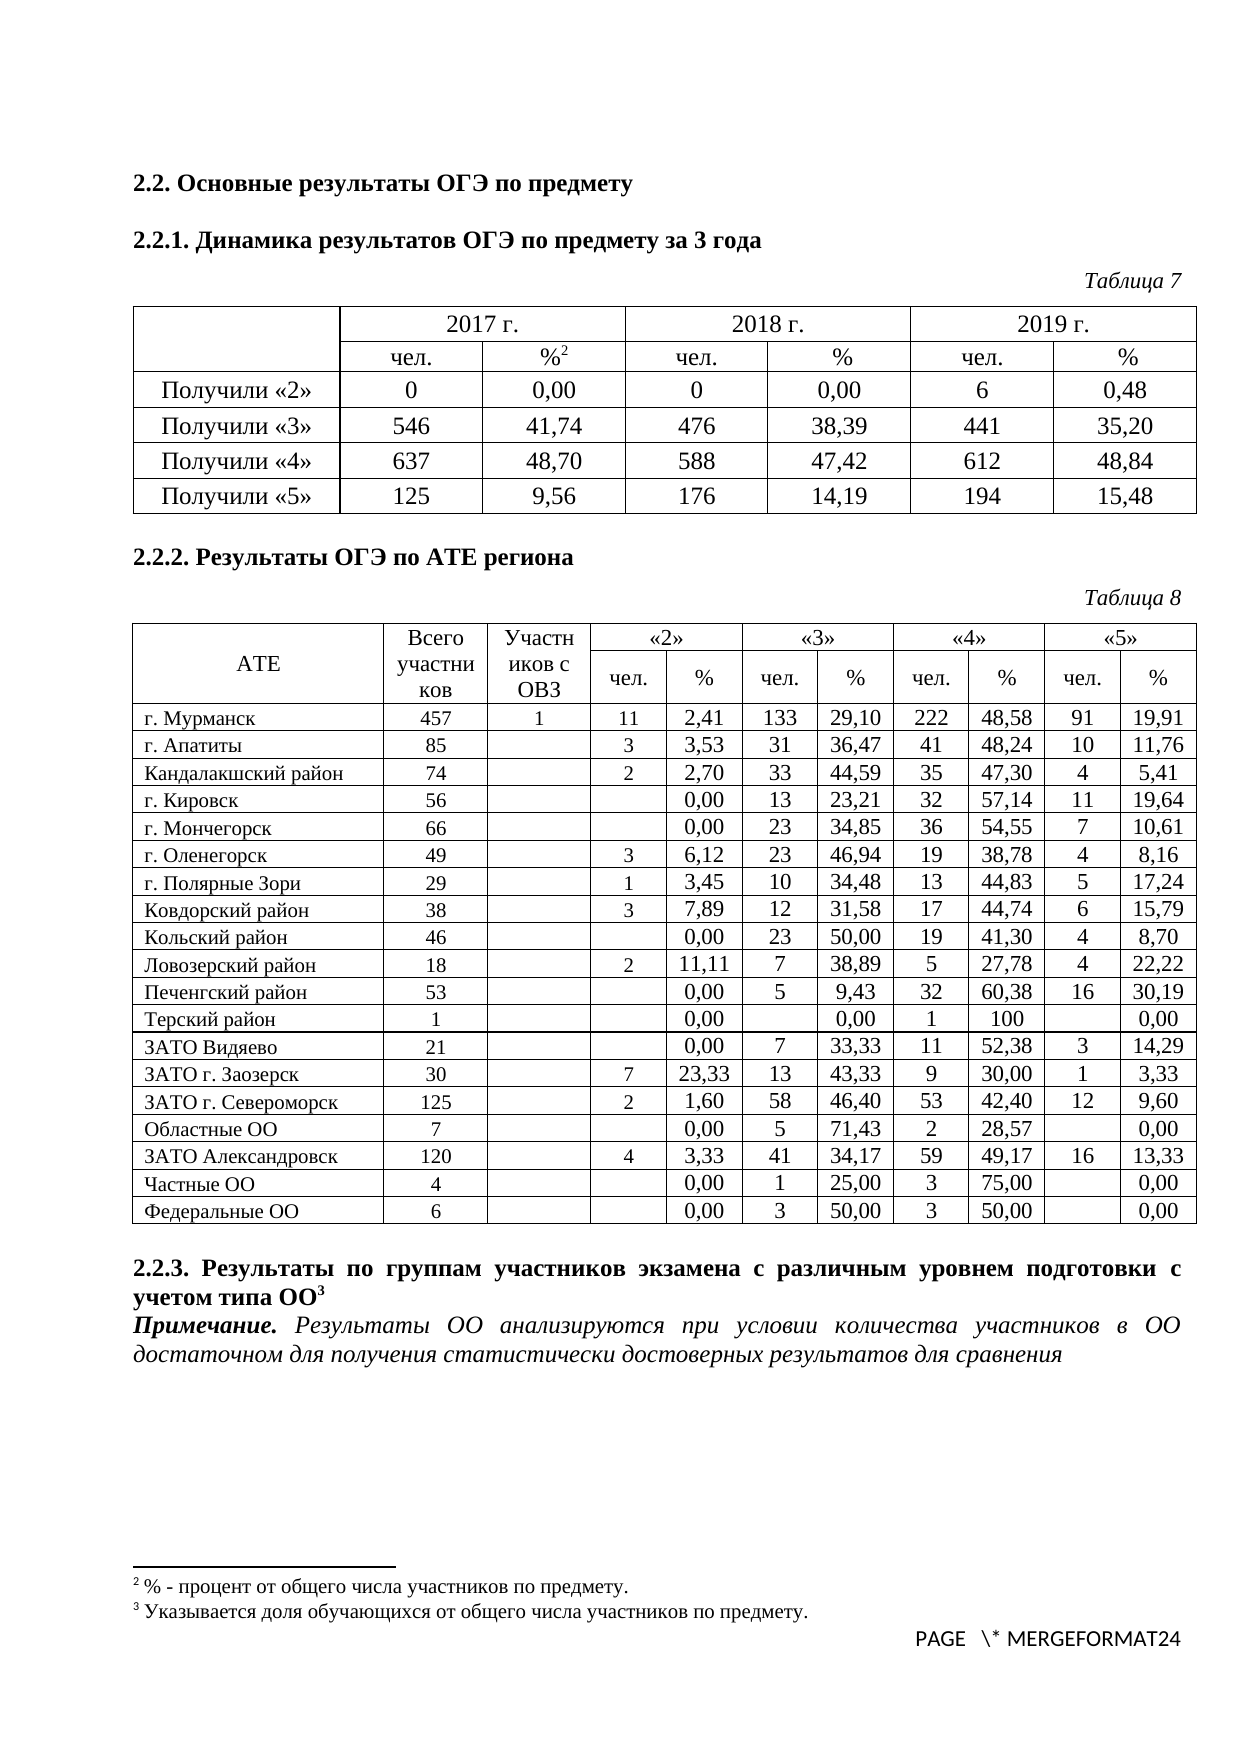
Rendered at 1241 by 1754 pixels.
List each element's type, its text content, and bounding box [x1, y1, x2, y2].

table_cell 476 [626, 408, 767, 442]
table_cell 56 [384, 786, 487, 812]
table_cell 612 [911, 443, 1053, 477]
table_header Всего участников [384, 624, 487, 703]
list Таблица 7 [340, 267, 1181, 293]
table_header 2018 г. [626, 307, 910, 341]
table_cell 5 [743, 978, 817, 1004]
table_cell [591, 1197, 666, 1223]
table_cell 23,21 [818, 786, 893, 812]
table_cell % [667, 651, 742, 703]
table_cell 0 [341, 372, 482, 407]
table_cell 19,91 [1121, 704, 1196, 730]
table_cell 0,00 [667, 1115, 742, 1141]
table_cell 133 [743, 704, 817, 730]
table_cell 2 [591, 950, 666, 977]
table_cell 3 [591, 841, 666, 867]
table_cell [488, 950, 590, 977]
table_cell 0,00 [818, 1005, 893, 1031]
table_cell 28,57 [969, 1115, 1044, 1141]
table_cell 44,83 [969, 868, 1044, 894]
table_cell 85 [384, 731, 487, 757]
table_cell Кольский район [133, 923, 383, 949]
table_cell [488, 841, 590, 867]
table_cell 23 [743, 841, 817, 867]
table_cell 17,24 [1121, 868, 1196, 894]
table_cell 22,22 [1121, 950, 1196, 977]
table_cell [488, 1060, 590, 1086]
table_cell 10 [1045, 731, 1120, 757]
table_cell 38,78 [969, 841, 1044, 867]
table_cell 3,45 [667, 868, 742, 894]
table_cell [488, 759, 590, 785]
table_cell 41,74 [483, 408, 625, 442]
table_cell 34,85 [818, 813, 893, 840]
table_cell 44,74 [969, 896, 1044, 922]
table_header «3» [743, 624, 893, 650]
table_cell [488, 896, 590, 922]
table_cell 54,55 [969, 813, 1044, 840]
table_cell 16 [1045, 978, 1120, 1004]
table_cell [488, 786, 590, 812]
table_cell 47,42 [768, 443, 910, 477]
table_cell 0,00 [667, 978, 742, 1004]
table_header [134, 307, 339, 371]
table_cell 71,43 [818, 1115, 893, 1141]
table_cell 50,00 [818, 923, 893, 949]
table_cell [488, 868, 590, 894]
table_cell 23 [743, 813, 817, 840]
table_cell Федеральные ОО [133, 1197, 383, 1223]
table_cell 15,48 [1054, 479, 1196, 513]
table_cell 38,39 [768, 408, 910, 442]
table_cell 1 [384, 1005, 487, 1031]
table_cell 58 [743, 1087, 817, 1114]
table_header АТЕ [133, 624, 383, 703]
table_cell ЗАТО Александровск [133, 1142, 383, 1168]
table_cell 7 [743, 1033, 817, 1059]
table_cell 35 [894, 759, 968, 785]
table_cell 0 [626, 372, 767, 407]
table_cell Получили «3» [134, 408, 339, 442]
table_cell 75,00 [969, 1170, 1044, 1196]
table_cell 5 [1045, 868, 1120, 894]
table_cell 3 [894, 1170, 968, 1196]
table_cell 5,41 [1121, 759, 1196, 785]
table_cell 3,53 [667, 731, 742, 757]
table_cell г. Мурманск [133, 704, 383, 730]
table_cell 42,40 [969, 1087, 1044, 1114]
table_cell 2 [591, 759, 666, 785]
table_cell 1 [743, 1170, 817, 1196]
table_cell 53 [894, 1087, 968, 1114]
text 2.2.1. Динамика результатов ОГЭ по предмету за 3 года [133, 226, 1181, 254]
table_cell 2,70 [667, 759, 742, 785]
table_cell 13 [894, 868, 968, 894]
table_cell 4 [1045, 759, 1120, 785]
table_cell 32 [894, 786, 968, 812]
table_cell 13,33 [1121, 1142, 1196, 1168]
table_cell 41 [743, 1142, 817, 1168]
table_cell 13 [743, 786, 817, 812]
table_header 2017 г. [341, 307, 625, 341]
table_cell 4 [1045, 923, 1120, 949]
table_cell 125 [341, 479, 482, 513]
table_cell 3,33 [1121, 1060, 1196, 1086]
list Таблица 8 [340, 584, 1181, 610]
table_cell 3 [1045, 1033, 1120, 1059]
table_cell 36,47 [818, 731, 893, 757]
table_cell 441 [911, 408, 1053, 442]
table_cell 8,16 [1121, 841, 1196, 867]
table_cell 11,11 [667, 950, 742, 977]
table_cell 59 [894, 1142, 968, 1168]
table_cell 12 [743, 896, 817, 922]
table_cell 0,00 [768, 372, 910, 407]
table_cell 0,00 [667, 813, 742, 840]
table_cell 14,19 [768, 479, 910, 513]
table_cell 3 [591, 731, 666, 757]
table_cell г. Полярные Зори [133, 868, 383, 894]
table_cell г. Кировск [133, 786, 383, 812]
table_cell 27,78 [969, 950, 1044, 977]
table_cell 0,00 [1121, 1197, 1196, 1223]
table_cell 15,79 [1121, 896, 1196, 922]
table_cell 48,84 [1054, 443, 1196, 477]
table_cell 25,00 [818, 1170, 893, 1196]
table_cell 13 [743, 1060, 817, 1086]
table_cell 1 [591, 868, 666, 894]
table_cell 23 [743, 923, 817, 949]
list Примечание. Результаты ОО анализируются при условии количества участников в ОО достаточном для получения статистически достоверных результатов для сравнения [133, 1311, 1181, 1368]
table_cell 5 [743, 1115, 817, 1141]
table_cell [488, 1087, 590, 1114]
table_cell 31 [743, 731, 817, 757]
table_cell [488, 1005, 590, 1031]
table_cell 21 [384, 1033, 487, 1059]
table_cell 1,60 [667, 1087, 742, 1114]
table_cell чел. [1045, 651, 1120, 703]
table_cell [591, 1115, 666, 1141]
table_cell 0,00 [1121, 1115, 1196, 1141]
table_cell 0,00 [667, 1170, 742, 1196]
table_cell % [483, 342, 625, 371]
table_cell 57,14 [969, 786, 1044, 812]
table_cell 48,70 [483, 443, 625, 477]
table_cell 50,00 [818, 1197, 893, 1223]
table_cell 44,59 [818, 759, 893, 785]
table_cell 0,00 [667, 1005, 742, 1031]
table_cell [591, 1033, 666, 1059]
table_cell [488, 1142, 590, 1168]
table_cell [591, 923, 666, 949]
table_cell 9,60 [1121, 1087, 1196, 1114]
table_cell 17 [894, 896, 968, 922]
table_cell 5 [894, 950, 968, 977]
table_cell 14,29 [1121, 1033, 1196, 1059]
table_cell 38,89 [818, 950, 893, 977]
table_cell 46,40 [818, 1087, 893, 1114]
table_cell 48,24 [969, 731, 1044, 757]
table_cell [1045, 1197, 1120, 1223]
table_cell 34,48 [818, 868, 893, 894]
table_cell 41 [894, 731, 968, 757]
table_cell 194 [911, 479, 1053, 513]
table_cell [591, 813, 666, 840]
table_cell 6,12 [667, 841, 742, 867]
table_cell [488, 978, 590, 1004]
table_cell 35,20 [1054, 408, 1196, 442]
table_cell Получили «4» [134, 443, 339, 477]
table_cell 1 [1045, 1060, 1120, 1086]
table_cell 53 [384, 978, 487, 1004]
table_cell 0,00 [667, 786, 742, 812]
table_cell 3 [894, 1197, 968, 1223]
table_cell чел. [911, 342, 1053, 371]
table_cell Ковдорский район [133, 896, 383, 922]
table_cell Ловозерский район [133, 950, 383, 977]
table_cell [1045, 1170, 1120, 1196]
table_cell [1045, 1005, 1120, 1031]
table_cell 6 [1045, 896, 1120, 922]
table_cell [488, 731, 590, 757]
table_cell 12 [1045, 1087, 1120, 1114]
table_cell 30 [384, 1060, 487, 1086]
table_cell 4 [591, 1142, 666, 1168]
table_cell 60,38 [969, 978, 1044, 1004]
table_cell Областные ОО [133, 1115, 383, 1141]
table_cell [591, 1005, 666, 1031]
table_cell % [969, 651, 1044, 703]
table_cell 637 [341, 443, 482, 477]
table_header «2» [591, 624, 742, 650]
table_cell ЗАТО г. Заозерск [133, 1060, 383, 1086]
table_cell чел. [626, 342, 767, 371]
table_cell ЗАТО Видяево [133, 1033, 383, 1059]
table_cell 7 [591, 1060, 666, 1086]
table_cell 23,33 [667, 1060, 742, 1086]
table_cell 0,00 [483, 372, 625, 407]
table_cell [488, 813, 590, 840]
table_cell 4 [384, 1170, 487, 1196]
table_cell чел. [341, 342, 482, 371]
table_cell г. Мончегорск [133, 813, 383, 840]
table_cell 11 [894, 1033, 968, 1059]
table_cell 19 [894, 841, 968, 867]
table_cell % [768, 342, 910, 371]
table_cell Частные ОО [133, 1170, 383, 1196]
table_cell [591, 1170, 666, 1196]
table_cell 29,10 [818, 704, 893, 730]
table_cell 33 [743, 759, 817, 785]
table_cell 74 [384, 759, 487, 785]
table_cell 46,94 [818, 841, 893, 867]
table_cell Печенгский район [133, 978, 383, 1004]
table_cell % [818, 651, 893, 703]
table_cell 30,19 [1121, 978, 1196, 1004]
table_cell % [1054, 342, 1196, 371]
table_cell 6 [384, 1197, 487, 1223]
table_cell 66 [384, 813, 487, 840]
table_cell 3 [743, 1197, 817, 1223]
table_cell Получили «2» [134, 372, 339, 407]
table_cell г. Апатиты [133, 731, 383, 757]
table_cell г. Оленегорск [133, 841, 383, 867]
table_cell 0,00 [667, 1033, 742, 1059]
table_cell [591, 786, 666, 812]
table_cell 222 [894, 704, 968, 730]
table_cell 0,00 [667, 1197, 742, 1223]
table_cell 125 [384, 1087, 487, 1114]
table_cell 0,00 [1121, 1005, 1196, 1031]
table_cell 0,00 [667, 923, 742, 949]
table_cell 41,30 [969, 923, 1044, 949]
table_cell 1 [894, 1005, 968, 1031]
table_cell 7,89 [667, 896, 742, 922]
table_cell 2,41 [667, 704, 742, 730]
table_cell 52,38 [969, 1033, 1044, 1059]
table_cell [488, 1170, 590, 1196]
table_cell [743, 1005, 817, 1031]
table_cell Получили «5» [134, 479, 339, 513]
table_cell 8,70 [1121, 923, 1196, 949]
table_header 2019 г. [911, 307, 1196, 341]
table_cell 0,00 [1121, 1170, 1196, 1196]
table_cell [488, 1115, 590, 1141]
table_cell Кандалакшский район [133, 759, 383, 785]
table_cell чел. [743, 651, 817, 703]
table_cell [488, 1197, 590, 1223]
table_header «4» [894, 624, 1044, 650]
text 2.2.3. Результаты по группам участников экзамена с различным уровнем подготовки с учетом типа ОО [133, 1253, 1181, 1311]
table_cell 120 [384, 1142, 487, 1168]
table_cell [488, 923, 590, 949]
table_cell 48,58 [969, 704, 1044, 730]
table_cell [591, 978, 666, 1004]
table_cell 34,17 [818, 1142, 893, 1168]
table_cell 4 [1045, 950, 1120, 977]
table_cell 10 [743, 868, 817, 894]
table_cell 32 [894, 978, 968, 1004]
table_cell 10,61 [1121, 813, 1196, 840]
table_cell 9 [894, 1060, 968, 1086]
table_cell 1 [488, 704, 590, 730]
table_cell [1045, 1115, 1120, 1141]
table_cell 546 [341, 408, 482, 442]
table_cell 47,30 [969, 759, 1044, 785]
table_cell 2 [591, 1087, 666, 1114]
table_cell 2 [894, 1115, 968, 1141]
table_cell 3 [591, 896, 666, 922]
text 2.2.2. Результаты ОГЭ по АТЕ региона [133, 542, 1181, 571]
table_cell 46 [384, 923, 487, 949]
table_cell 3,33 [667, 1142, 742, 1168]
table_cell 16 [1045, 1142, 1120, 1168]
table_cell 100 [969, 1005, 1044, 1031]
table_cell ЗАТО г. Североморск [133, 1087, 383, 1114]
table_cell 19,64 [1121, 786, 1196, 812]
table_cell 6 [911, 372, 1053, 407]
table_header «5» [1045, 624, 1196, 650]
table_cell 30,00 [969, 1060, 1044, 1086]
table_cell 7 [1045, 813, 1120, 840]
table_cell 588 [626, 443, 767, 477]
table_cell 11,76 [1121, 731, 1196, 757]
table_cell 4 [1045, 841, 1120, 867]
table_cell 11 [1045, 786, 1120, 812]
table_cell 38 [384, 896, 487, 922]
table_cell чел. [894, 651, 968, 703]
table_cell 9,43 [818, 978, 893, 1004]
table_cell 33,33 [818, 1033, 893, 1059]
table_cell 7 [384, 1115, 487, 1141]
table_cell 19 [894, 923, 968, 949]
table_cell 11 [591, 704, 666, 730]
table_cell 7 [743, 950, 817, 977]
subtitle 2.2. Основные результаты ОГЭ по предмету [133, 168, 1181, 197]
table_cell 49 [384, 841, 487, 867]
table_cell 29 [384, 868, 487, 894]
table_cell чел. [591, 651, 666, 703]
table_cell 50,00 [969, 1197, 1044, 1223]
table_cell 36 [894, 813, 968, 840]
table_cell 0,48 [1054, 372, 1196, 407]
table_cell 9,56 [483, 479, 625, 513]
table_cell Терский район [133, 1005, 383, 1031]
table_cell 31,58 [818, 896, 893, 922]
table_cell 18 [384, 950, 487, 977]
table_cell 91 [1045, 704, 1120, 730]
table_cell 49,17 [969, 1142, 1044, 1168]
table_cell % [1121, 651, 1196, 703]
table_cell [488, 1033, 590, 1059]
table_cell 176 [626, 479, 767, 513]
table_cell 457 [384, 704, 487, 730]
table_cell 43,33 [818, 1060, 893, 1086]
table_header Участников с ОВЗ [488, 624, 590, 703]
